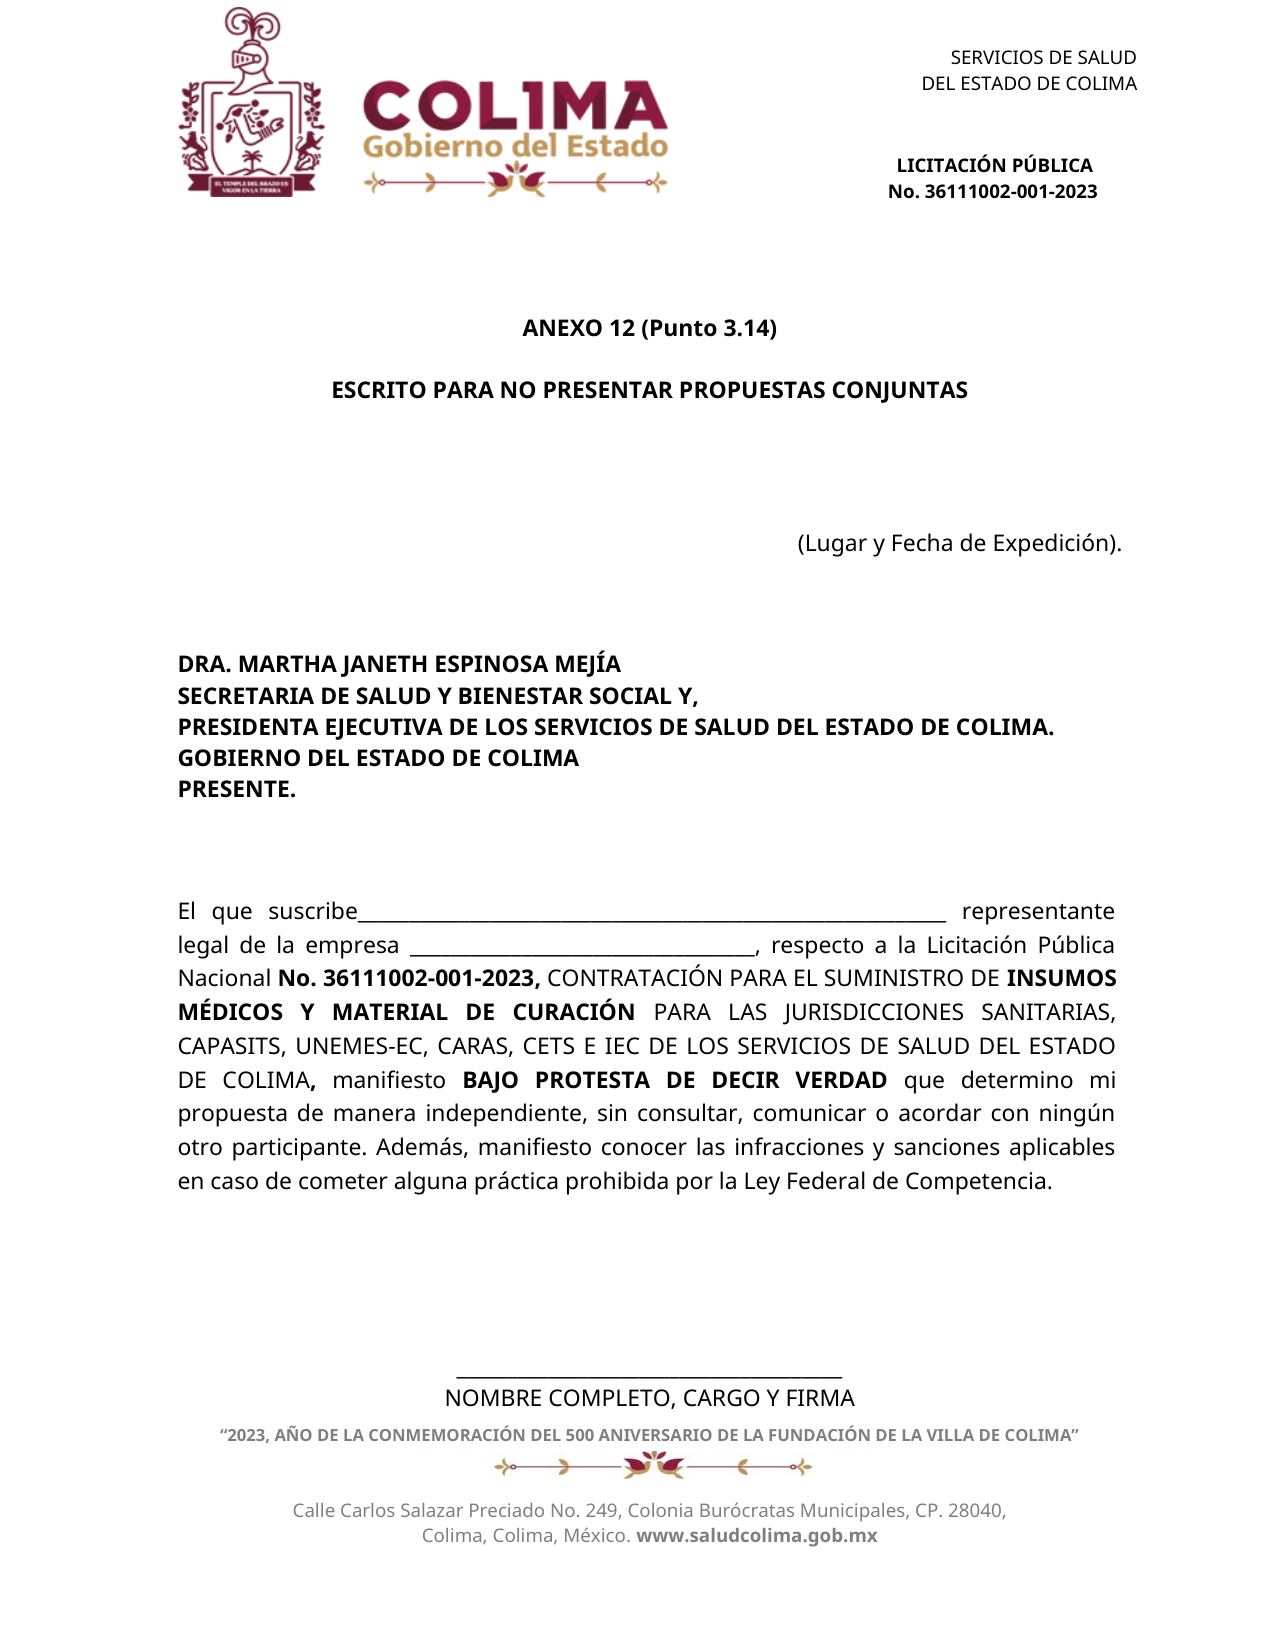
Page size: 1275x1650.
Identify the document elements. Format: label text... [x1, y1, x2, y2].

text ANEXO 12 (Punto 3.14) [177, 312, 1122, 343]
text PRESENTE. [177, 773, 1122, 805]
picture [414, 1451, 893, 1480]
text SECRETARIA DE SALUD Y BIENESTAR SOCIAL Y, [177, 680, 1122, 711]
text PRESIDENTA EJECUTIVA DE LOS SERVICIOS DE SALUD DEL ESTADO DE COLIMA. [177, 711, 1122, 742]
text GOBIERNO DEL ESTADO DE COLIMA [177, 742, 1122, 773]
subtitle DRA. MARTHA JANETH ESPINOSA MEJÍA [177, 648, 1122, 680]
text ESCRITO PARA NO PRESENTAR PROPUESTAS CONJUNTAS [177, 374, 1122, 406]
text El que suscribe__________________________________________________________ representante legal de la empresa __________________________________, respecto a la Licitación Pública Nacional No. 36111002-001-2023, CONTRATACIÓN PARA EL SUMINISTRO DE INSUMOS MÉDICOS Y MATERIAL DE CURACIÓN PARA LAS JURISDICCIONES SANITARIAS, CAPASITS, UNEMES-EC, CARAS, CETS E IEC DE LOS SERVICIOS DE SALUD DEL ESTADO DE COLIMA, manifiesto BAJO PROTESTA DE DECIR VERDAD que determino mi propuesta de manera independiente, sin consultar, comunicar o acordar con ningún otro participante. Además, manifiesto conocer las infracciones y sanciones aplicables en caso de cometer alguna práctica prohibida por la Ley Federal de Competencia. [177, 895, 1117, 1196]
text (Lugar y Fecha de Expedición). [177, 527, 1122, 558]
text NOMBRE COMPLETO, CARGO Y FIRMA [177, 1382, 1122, 1413]
text ______________________________________ [177, 1351, 1122, 1382]
picture [178, 7, 668, 197]
